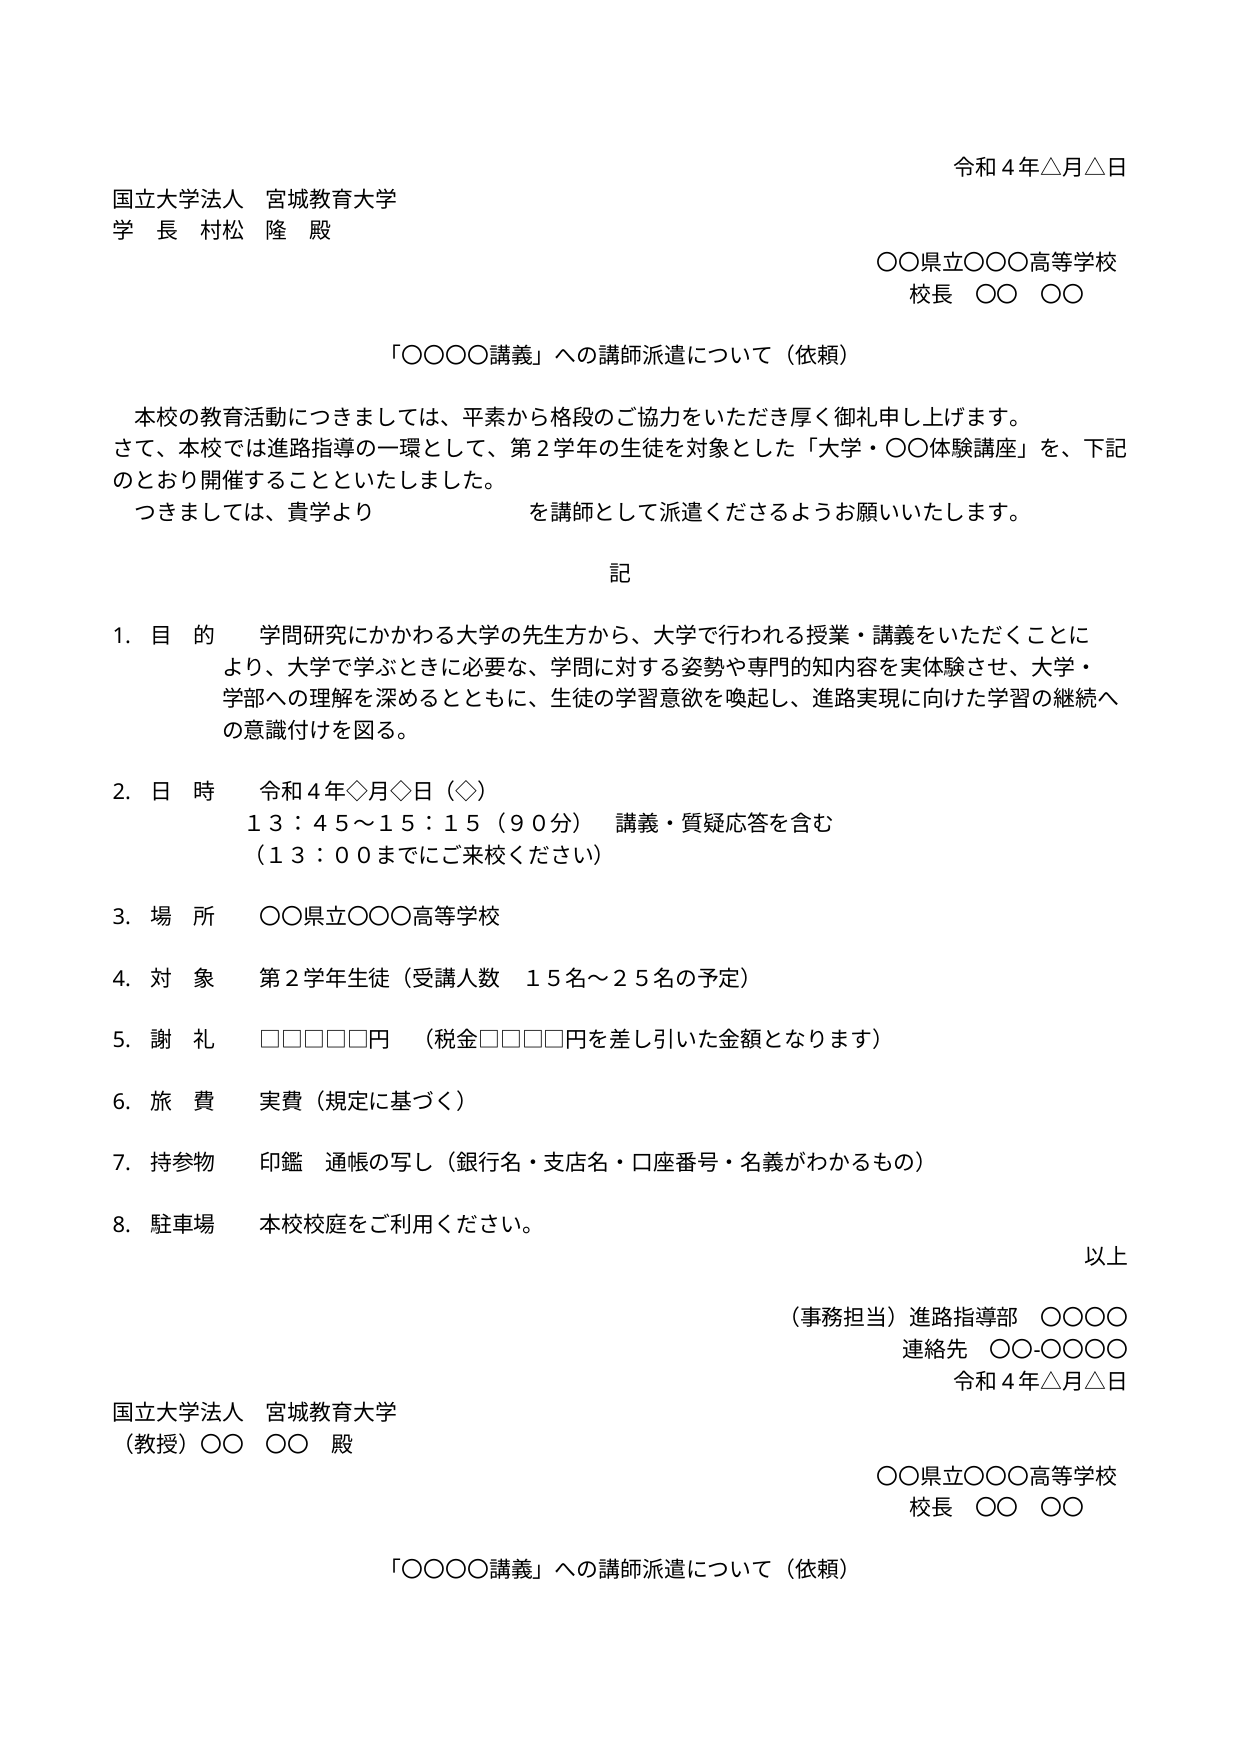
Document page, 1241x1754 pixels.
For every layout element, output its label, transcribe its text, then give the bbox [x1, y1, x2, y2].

text （１３：００までにご来校ください） [112, 838, 1128, 869]
text さて、本校では進路指導の一環として、第2学年の生徒を対象とした「大学・〇〇体験講座」を、下記のとおり開催することといたしました。 [112, 431, 1128, 495]
list 場 所 〇〇県立〇〇〇高等学校 [112, 899, 1128, 931]
text 校長 〇〇 〇〇 [112, 277, 1084, 308]
text 「〇〇〇〇講義」への講師派遣について（依頼） [112, 338, 1128, 370]
list 旅 費 実費（規定に基づく） [112, 1084, 1128, 1116]
text 本校の教育活動につきましては、平素から格段のご協力をいただき厚く御礼申し上げます。 [112, 400, 1128, 431]
text つきましては、貴学より を講師として派遣くださるようお願いいたします。 [112, 495, 1128, 526]
text （教授）〇〇 〇〇 殿 [112, 1427, 1128, 1459]
text 連絡先 〇〇-〇〇〇〇 [112, 1332, 1128, 1364]
text 学 長 村松 隆 殿 [112, 213, 1128, 245]
list 学部への理解を深めるとともに、生徒の学習意欲を喚起し、進路実現に向けた学習の継続への意識付けを図る。 [222, 681, 1128, 744]
list 持参物 印鑑 通帳の写し（銀行名・支店名・口座番号・名義がわかるもの） [112, 1145, 1128, 1177]
text 記 [112, 556, 1128, 588]
list 謝 礼 □□□□□円 （税金□□□□円を差し引いた金額となります） [112, 1022, 1128, 1054]
list 対 象 第２学年生徒（受講人数 １５名～２５名の予定） [112, 961, 1128, 992]
list 目 的 学問研究にかかわる大学の先生方から、大学で行われる授業・講義をいただくことに [112, 618, 1128, 649]
text 以上 [112, 1239, 1128, 1270]
text より、大学で学ぶときに必要な、学問に対する姿勢や専門的知内容を実体験させ、大学・ [134, 649, 1128, 681]
list 日 時 令和4年◇月◇日（◇） [112, 774, 1128, 806]
text 〇〇県立〇〇〇高等学校 [112, 1459, 1117, 1490]
text （事務担当）進路指導部 〇〇〇〇 [112, 1300, 1128, 1332]
text 校長 〇〇 〇〇 [112, 1490, 1084, 1522]
text 国立大学法人 宮城教育大学 [112, 1395, 1128, 1427]
text 〇〇県立〇〇〇高等学校 [112, 245, 1117, 277]
text 令和4年△月△日 [112, 1364, 1128, 1395]
text 国立大学法人 宮城教育大学 [112, 182, 1128, 213]
text 令和4年△月△日 [112, 150, 1128, 182]
text 「〇〇〇〇講義」への講師派遣について（依頼） [112, 1552, 1128, 1583]
list 駐車場 本校校庭をご利用ください。 [112, 1207, 1128, 1239]
text １３：４５～１５：１５（９０分） 講義・質疑応答を含む [112, 806, 1128, 838]
